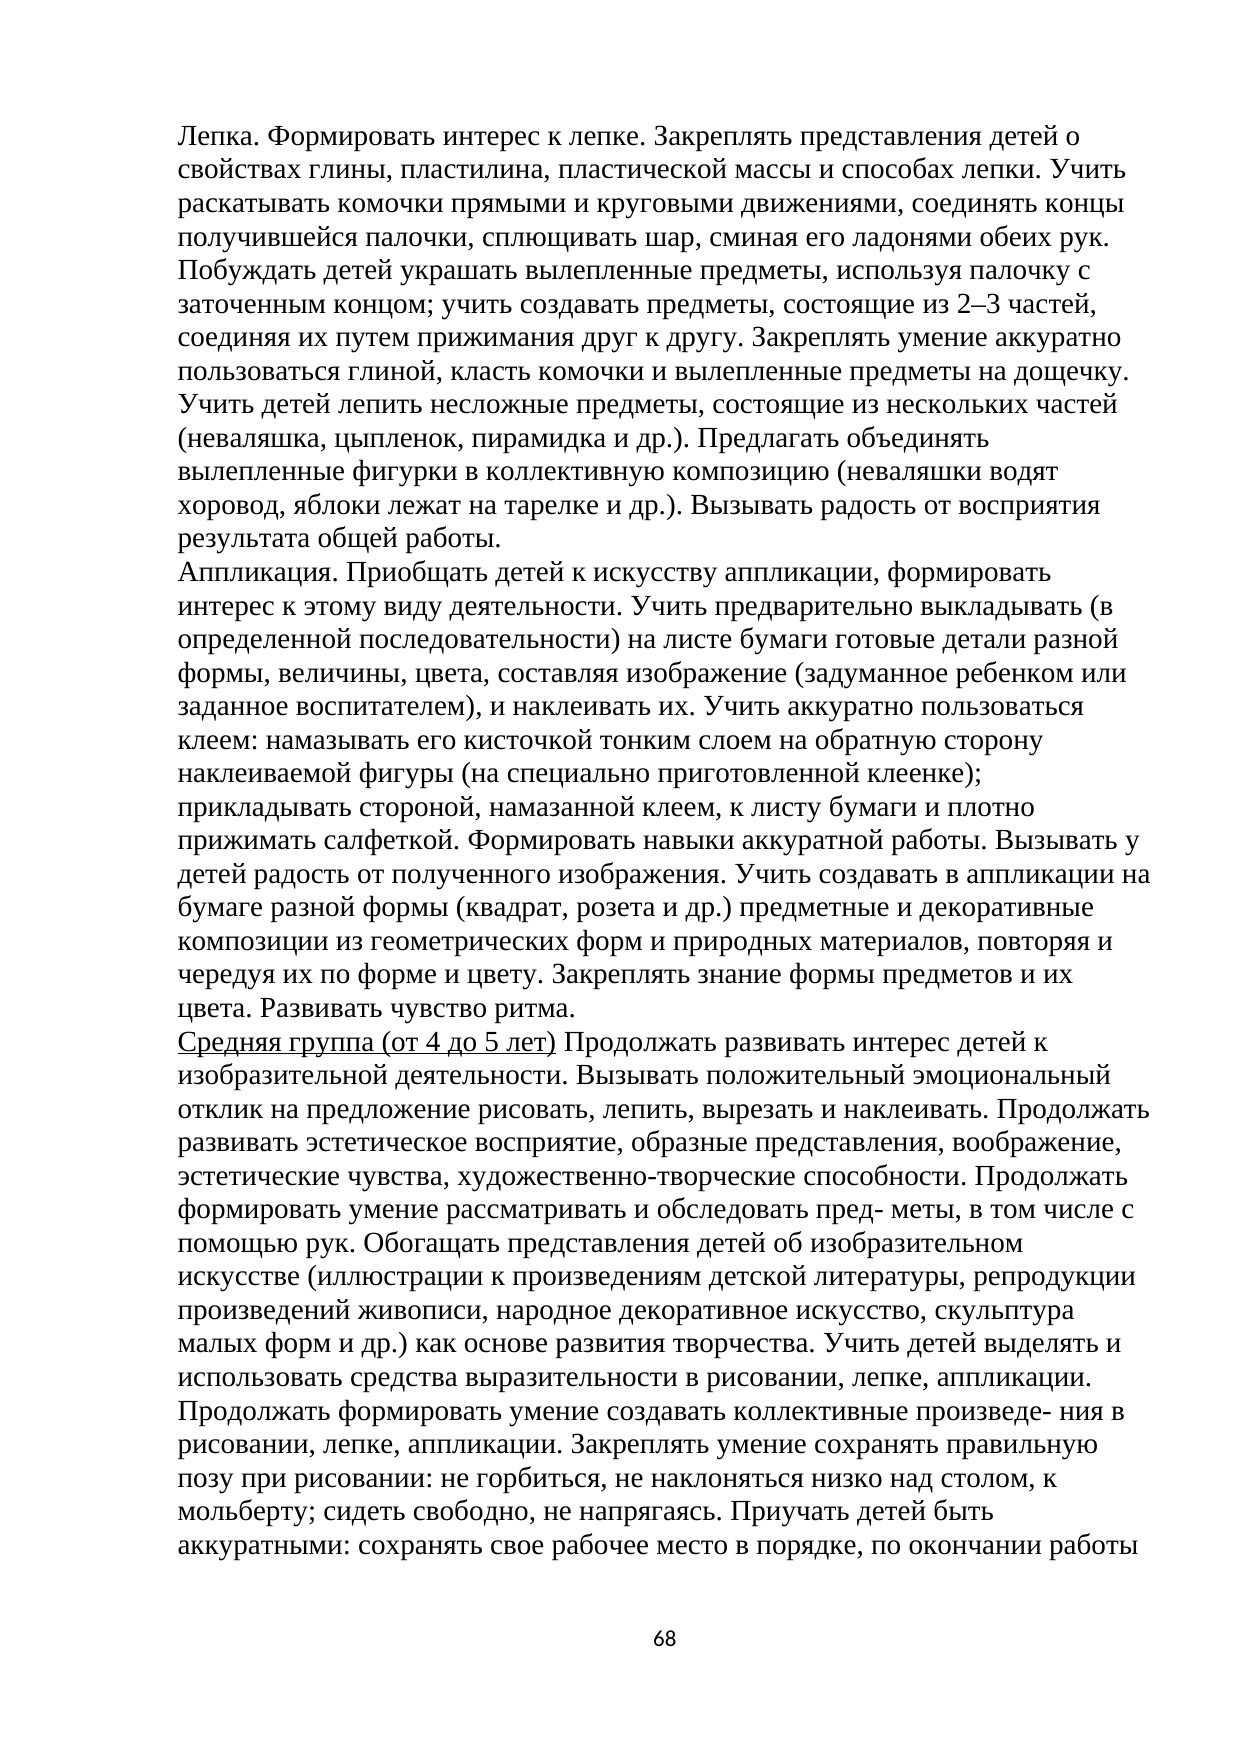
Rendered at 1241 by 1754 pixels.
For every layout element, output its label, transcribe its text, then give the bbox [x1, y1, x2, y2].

text Лепка. Формировать интерес к лепке. Закреплять представления детей о свойствах глины, пластилина, пластической массы и способах лепки. Учить раскатывать комочки прямыми и круговыми движениями, соединять концы получившейся палочки, сплющивать шар, сминая его ладонями обеих рук. Побуждать детей украшать вылепленные предметы, используя палочку с заточенным концом; учить создавать предметы, состоящие из 2–3 частей, соединяя их путем прижимания друг к другу. Закреплять умение аккуратно пользоваться глиной, класть комочки и вылепленные предметы на дощечку. Учить детей лепить несложные предметы, состоящие из нескольких частей (неваляшка, цыпленок, пирамидка и др.). Предлагать объединять вылепленные фигурки в коллективную композицию (неваляшки водят хоровод, яблоки лежат на тарелке и др.). Вызывать радость от восприятия результата общей работы. [177, 118, 1152, 554]
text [177, 1024, 1152, 1560]
text Аппликация. Приобщать детей к искусству аппликации, формировать интерес к этому виду деятельности. Учить предварительно выкладывать (в определенной последовательности) на листе бумаги готовые детали разной формы, величины, цвета, составляя изображение (задуманное ребенком или заданное воспитателем), и наклеивать их. Учить аккуратно пользоваться клеем: намазывать его кисточкой тонким слоем на обратную сторону наклеиваемой фигуры (на специально приготовленной клеенке); прикладывать стороной, намазанной клеем, к листу бумаги и плотно прижимать салфеткой. Формировать навыки аккуратной работы. Вызывать у детей радость от полученного изображения. Учить создавать в аппликации на бумаге разной формы (квадрат, розета и др.) предметные и декоративные композиции из геометрических форм и природных материалов, повторяя и чередуя их по форме и цвету. Закреплять знание формы предметов и их цвета. Развивать чувство ритма. [177, 554, 1152, 1024]
